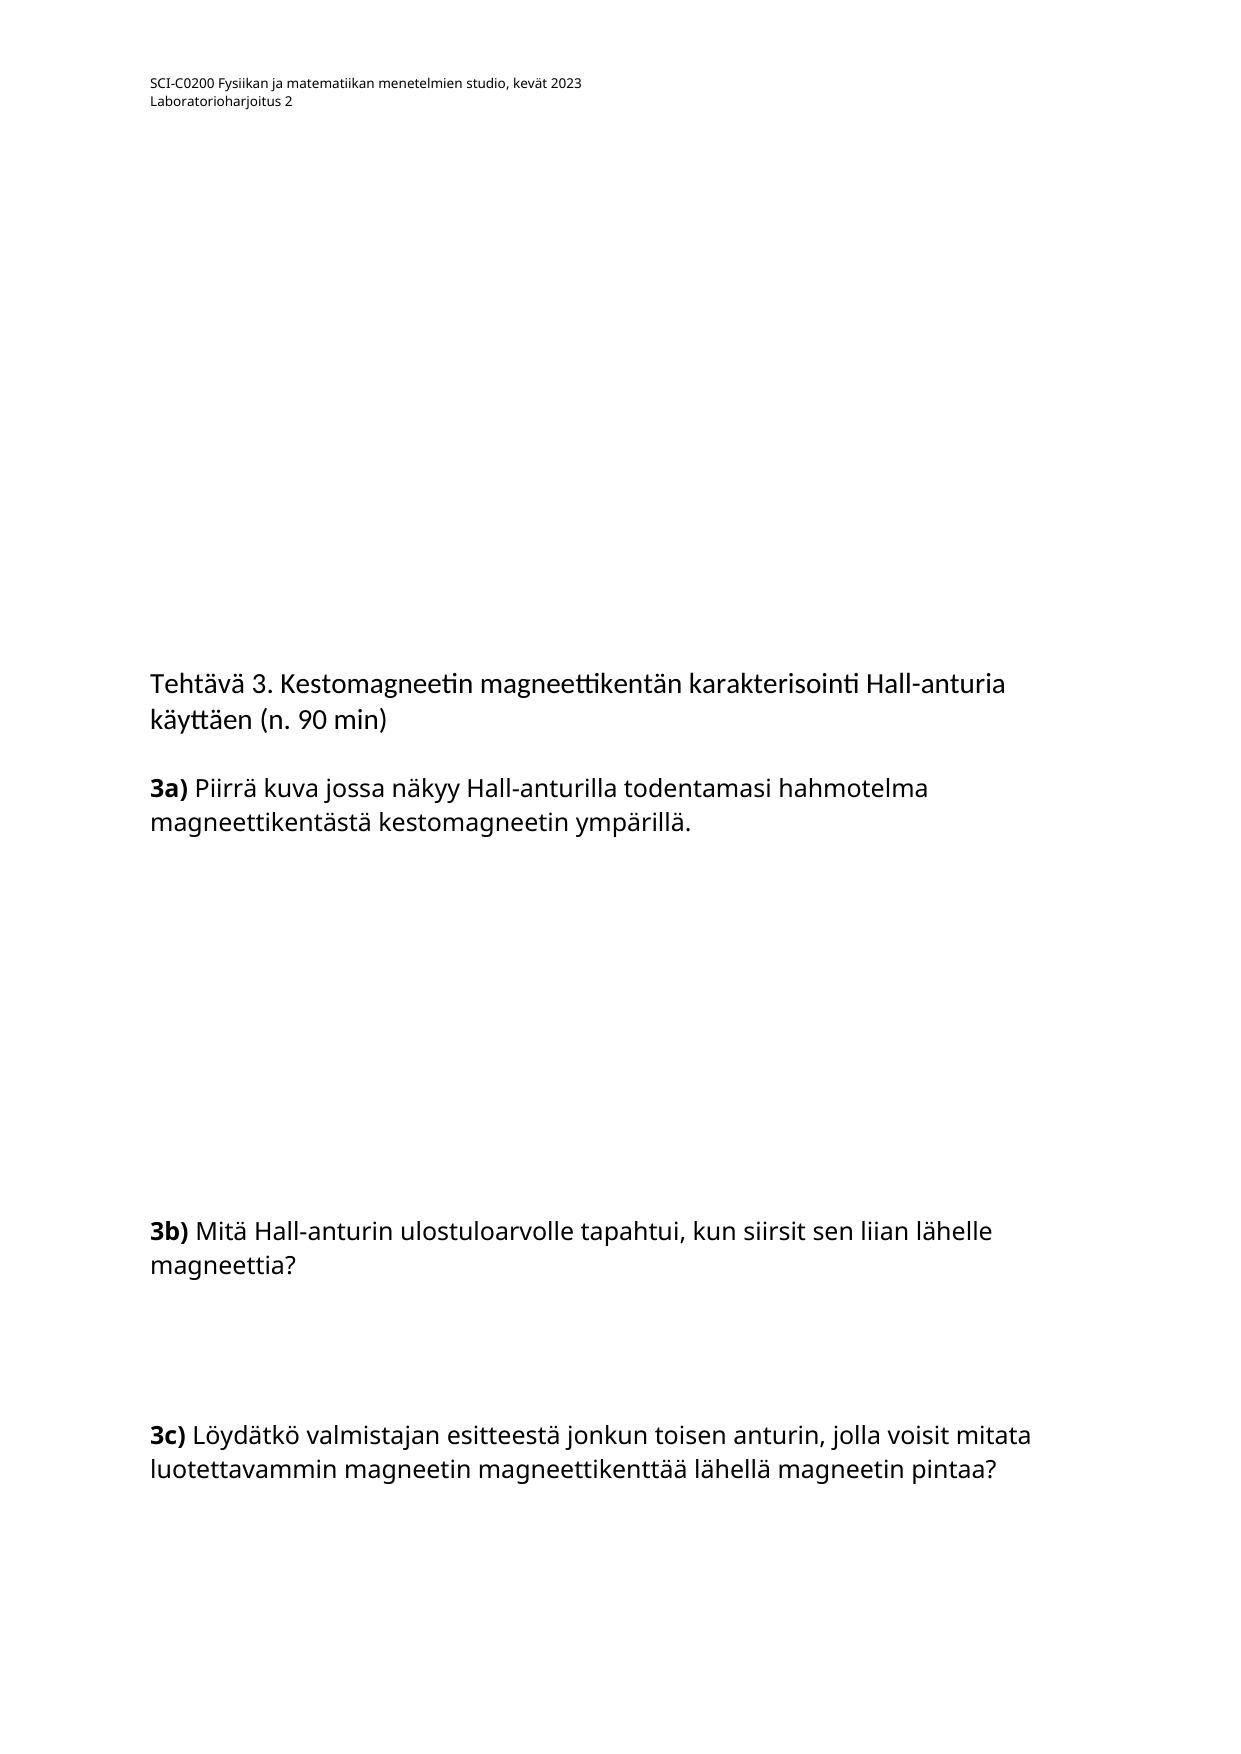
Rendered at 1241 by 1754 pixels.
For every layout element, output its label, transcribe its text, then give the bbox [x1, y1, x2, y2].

text 3b) Mitä Hall-anturin ulostuloarvolle tapahtui, kun siirsit sen liian lähelle magneettia? [150, 1213, 1090, 1281]
text 3a) Piirrä kuva jossa näkyy Hall-anturilla todentamasi hahmotelma magneettikentästä kestomagneetin ympärillä. [150, 770, 1090, 838]
subtitle Tehtävä 3. Kestomagneetin magneettikentän karakterisointi Hall-anturia käyttäen (n. 90 min) [150, 665, 1090, 736]
text 3c) Löydätkö valmistajan esitteestä jonkun toisen anturin, jolla voisit mitata luotettavammin magneetin magneettikenttää lähellä magneetin pintaa? [150, 1418, 1090, 1486]
